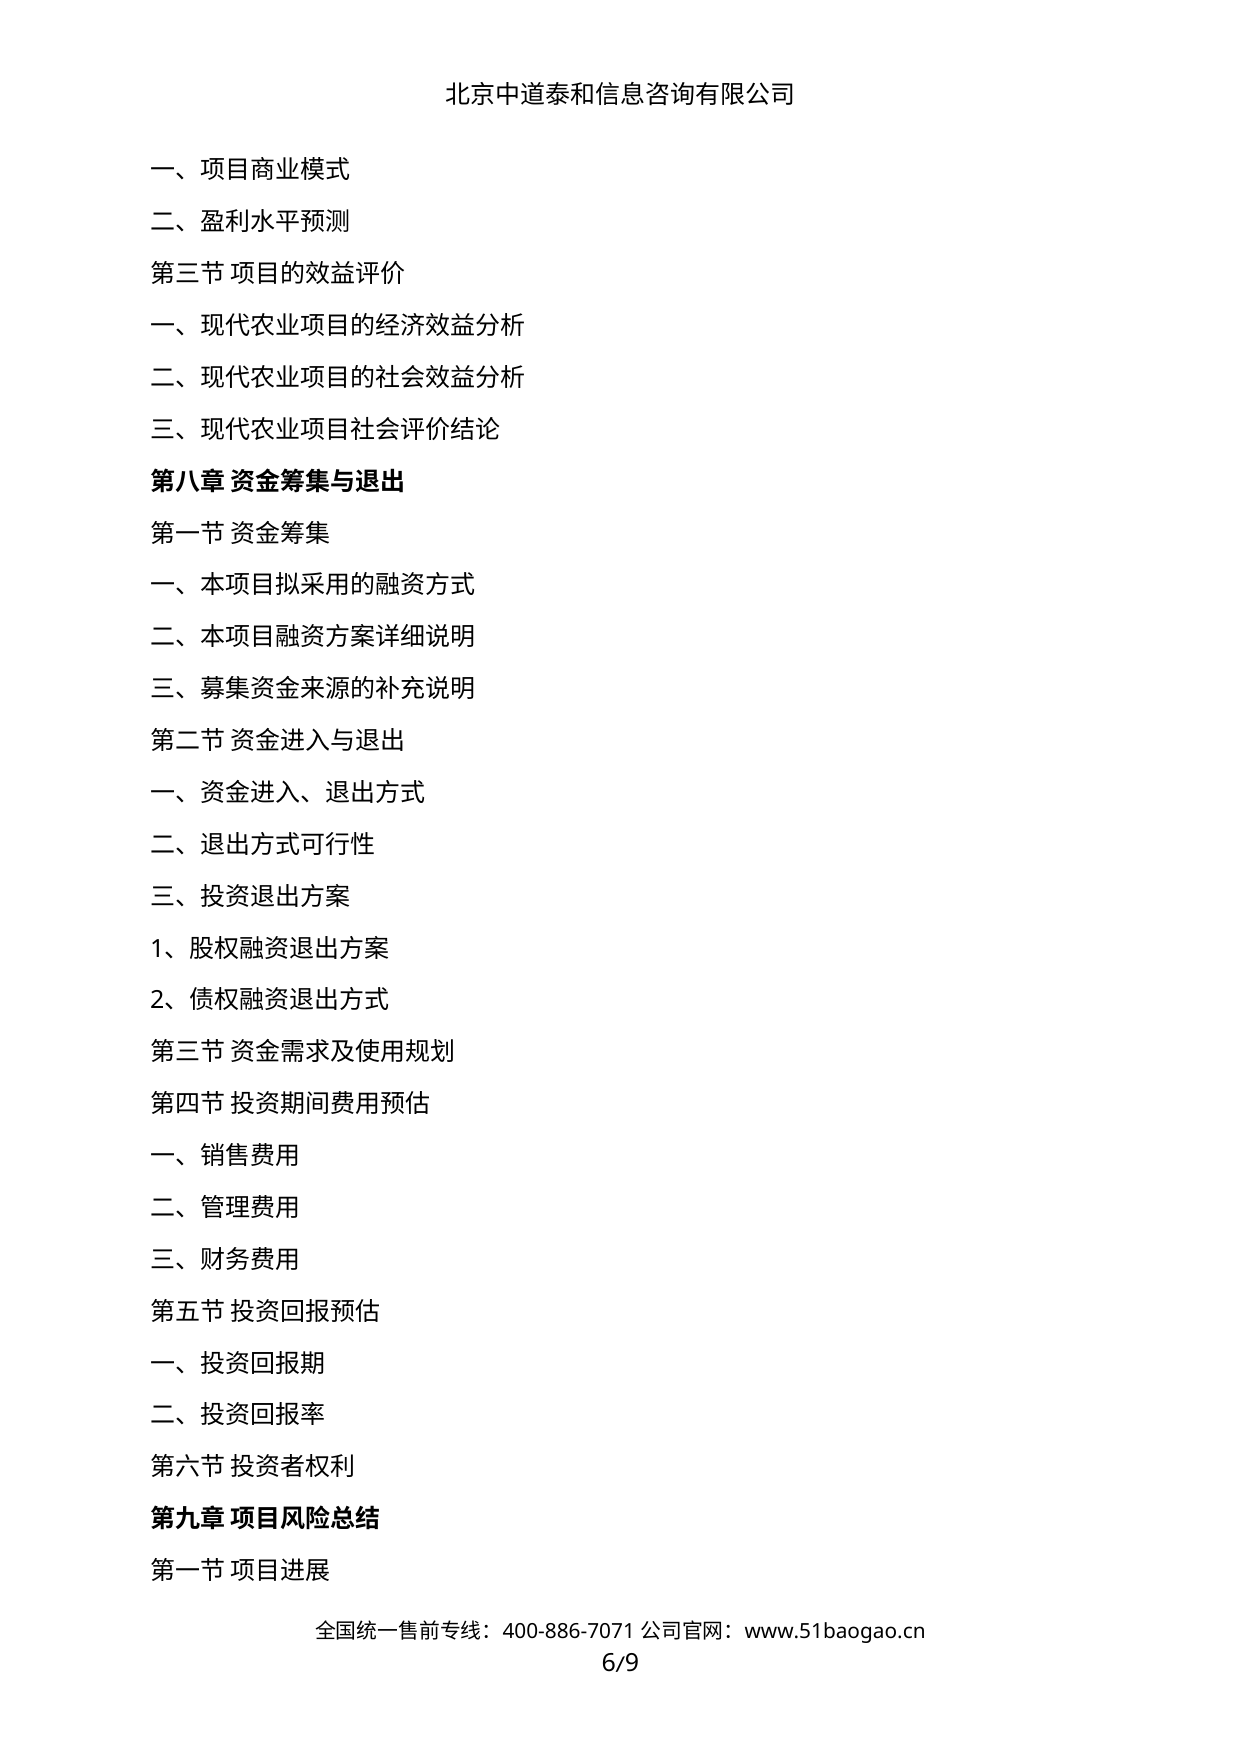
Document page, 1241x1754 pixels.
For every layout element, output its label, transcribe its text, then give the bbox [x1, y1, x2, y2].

text 第九章 项目风险总结 [150, 1499, 1090, 1535]
text 第五节 投资回报预估 [150, 1291, 1090, 1327]
text 三、现代农业项目社会评价结论 [150, 409, 1090, 446]
text 三、财务费用 [150, 1239, 1090, 1276]
text 第四节 投资期间费用预估 [150, 1084, 1090, 1120]
text 一、投资回报期 [150, 1343, 1090, 1379]
text 三、募集资金来源的补充说明 [150, 669, 1090, 705]
text 第二节 资金进入与退出 [150, 721, 1090, 757]
text 第一节 项目进展 [150, 1551, 1090, 1587]
text 第一节 资金筹集 [150, 513, 1090, 549]
text 二、盈利水平预测 [150, 202, 1090, 238]
text 一、资金进入、退出方式 [150, 772, 1090, 809]
text 一、销售费用 [150, 1136, 1090, 1172]
text 二、管理费用 [150, 1187, 1090, 1224]
text 二、现代农业项目的社会效益分析 [150, 357, 1090, 394]
text 一、项目商业模式 [150, 150, 1090, 186]
text 第八章 资金筹集与退出 [150, 461, 1090, 497]
text 一、现代农业项目的经济效益分析 [150, 306, 1090, 342]
text 二、本项目融资方案详细说明 [150, 617, 1090, 653]
text 第六节 投资者权利 [150, 1447, 1090, 1483]
text 2、债权融资退出方式 [150, 980, 1090, 1016]
text 1、股权融资退出方案 [150, 928, 1090, 964]
text 二、退出方式可行性 [150, 824, 1090, 861]
text 一、本项目拟采用的融资方式 [150, 565, 1090, 601]
text 二、投资回报率 [150, 1395, 1090, 1431]
text 第三节 资金需求及使用规划 [150, 1032, 1090, 1068]
text 三、投资退出方案 [150, 876, 1090, 912]
text 第三节 项目的效益评价 [150, 254, 1090, 290]
